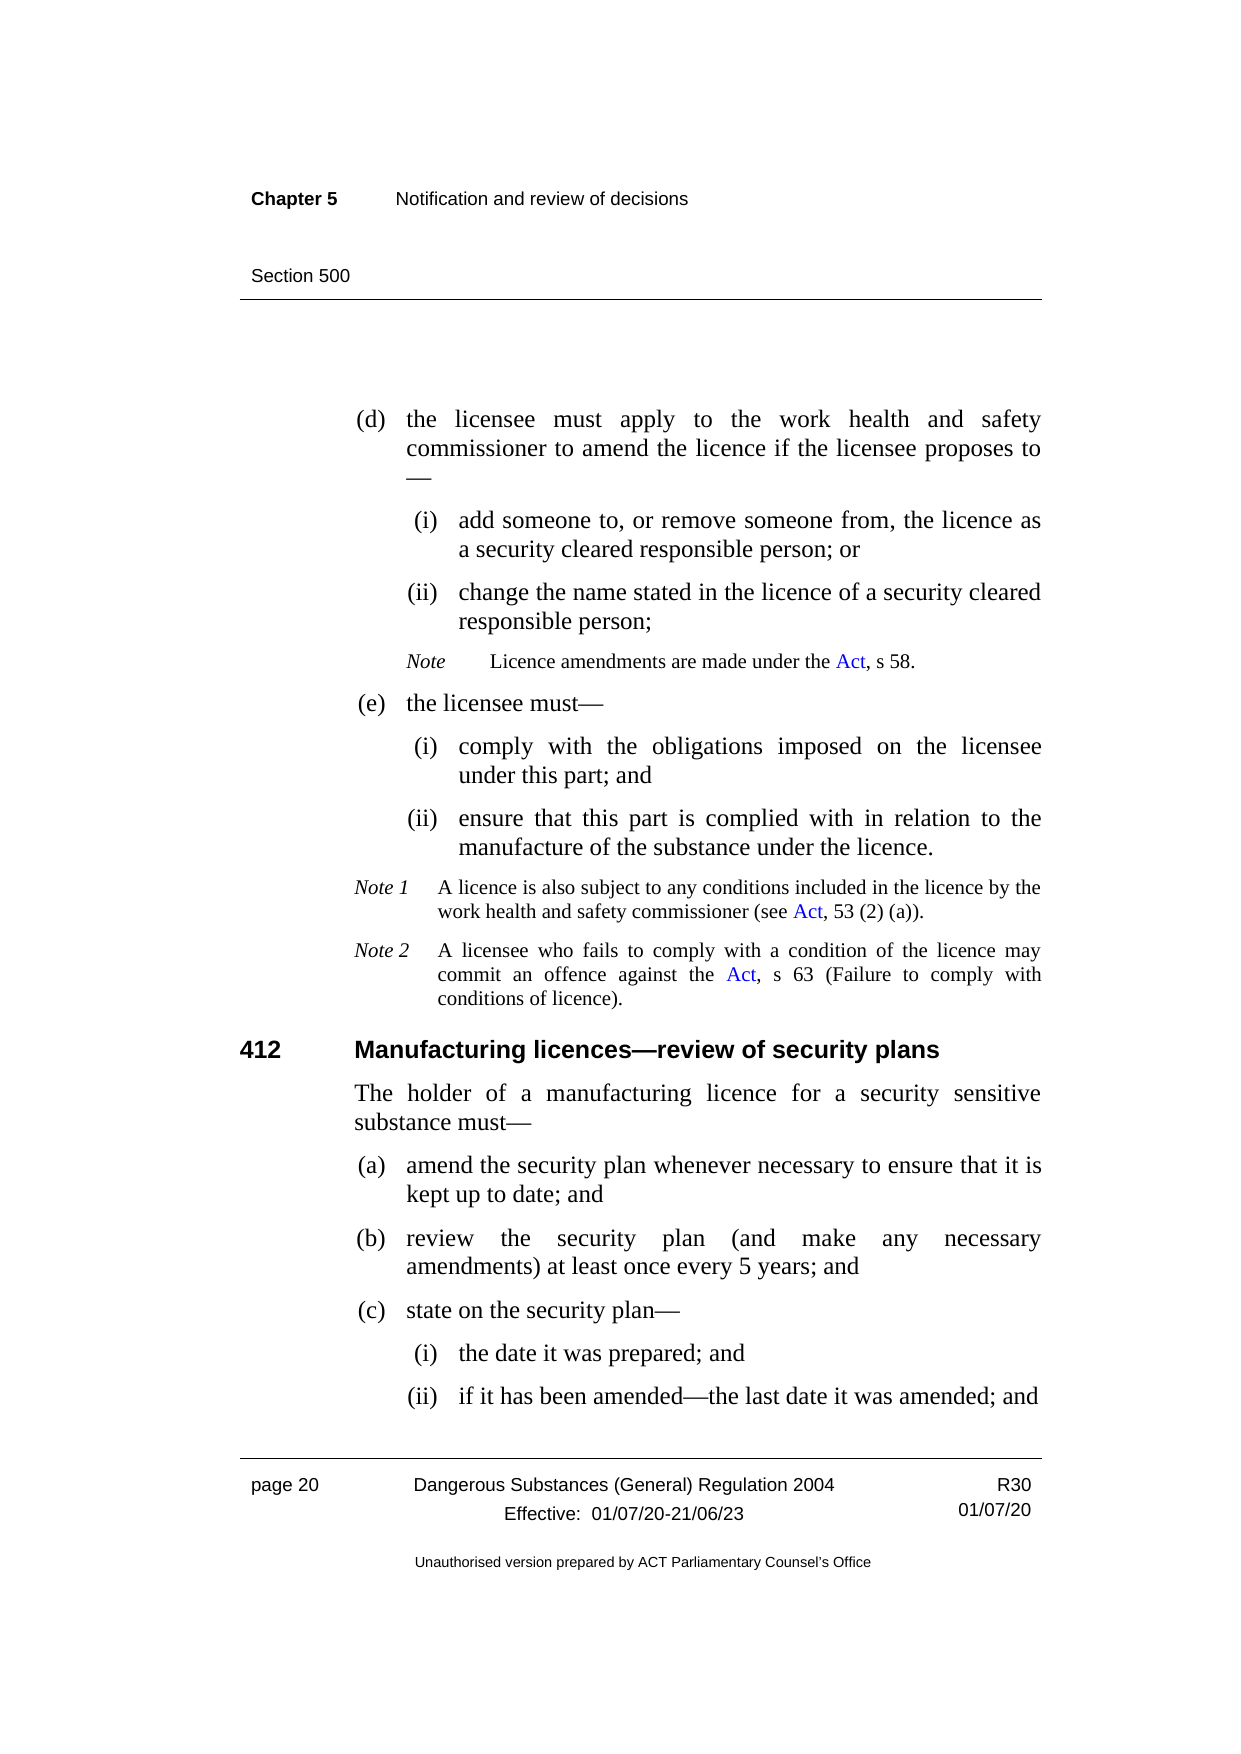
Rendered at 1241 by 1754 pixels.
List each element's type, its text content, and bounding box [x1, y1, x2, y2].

text (i) the date it was prepared; and [239, 1338, 1042, 1367]
text (i) add someone to, or remove someone from, the licence as a security cleared responsible person; or [239, 505, 1042, 562]
text (ii) change the name stated in the licence of a security cleared responsible person; [239, 577, 1042, 634]
text 412 Manufacturing licences—review of security plans [239, 1035, 1042, 1064]
text (b) review the security plan (and make any necessary amendments) at least once every 5 years; and [239, 1223, 1042, 1280]
text Note 2 A licensee who fails to comply with a condition of the licence may commit an offence against the Act, s 63 (Failure to comply with conditions of licence). [354, 938, 1042, 1010]
text (ii) if it has been amended—the last date it was amended; and [239, 1381, 1042, 1410]
text (ii) ensure that this part is complied with in relation to the manufacture of the substance under the licence. [239, 803, 1042, 861]
text The holder of a manufacturing licence for a security sensitive substance must— [354, 1078, 1042, 1136]
text Note 1 A licence is also subject to any conditions included in the licence by the work health and safety commissioner (see Act, 53 (2) (a)). [354, 875, 1042, 923]
text (e) the licensee must— [239, 688, 1042, 717]
text Note Licence amendments are made under the Act, s 58. [406, 649, 1042, 673]
text (d) the licensee must apply to the work health and safety commissioner to amend the licence if the licensee proposes to— [239, 404, 1042, 490]
text (c) state on the security plan— [239, 1295, 1042, 1323]
text (a) amend the security plan whenever necessary to ensure that it is kept up to date; and [239, 1151, 1042, 1208]
text (i) comply with the obligations imposed on the licensee under this part; and [239, 731, 1042, 789]
